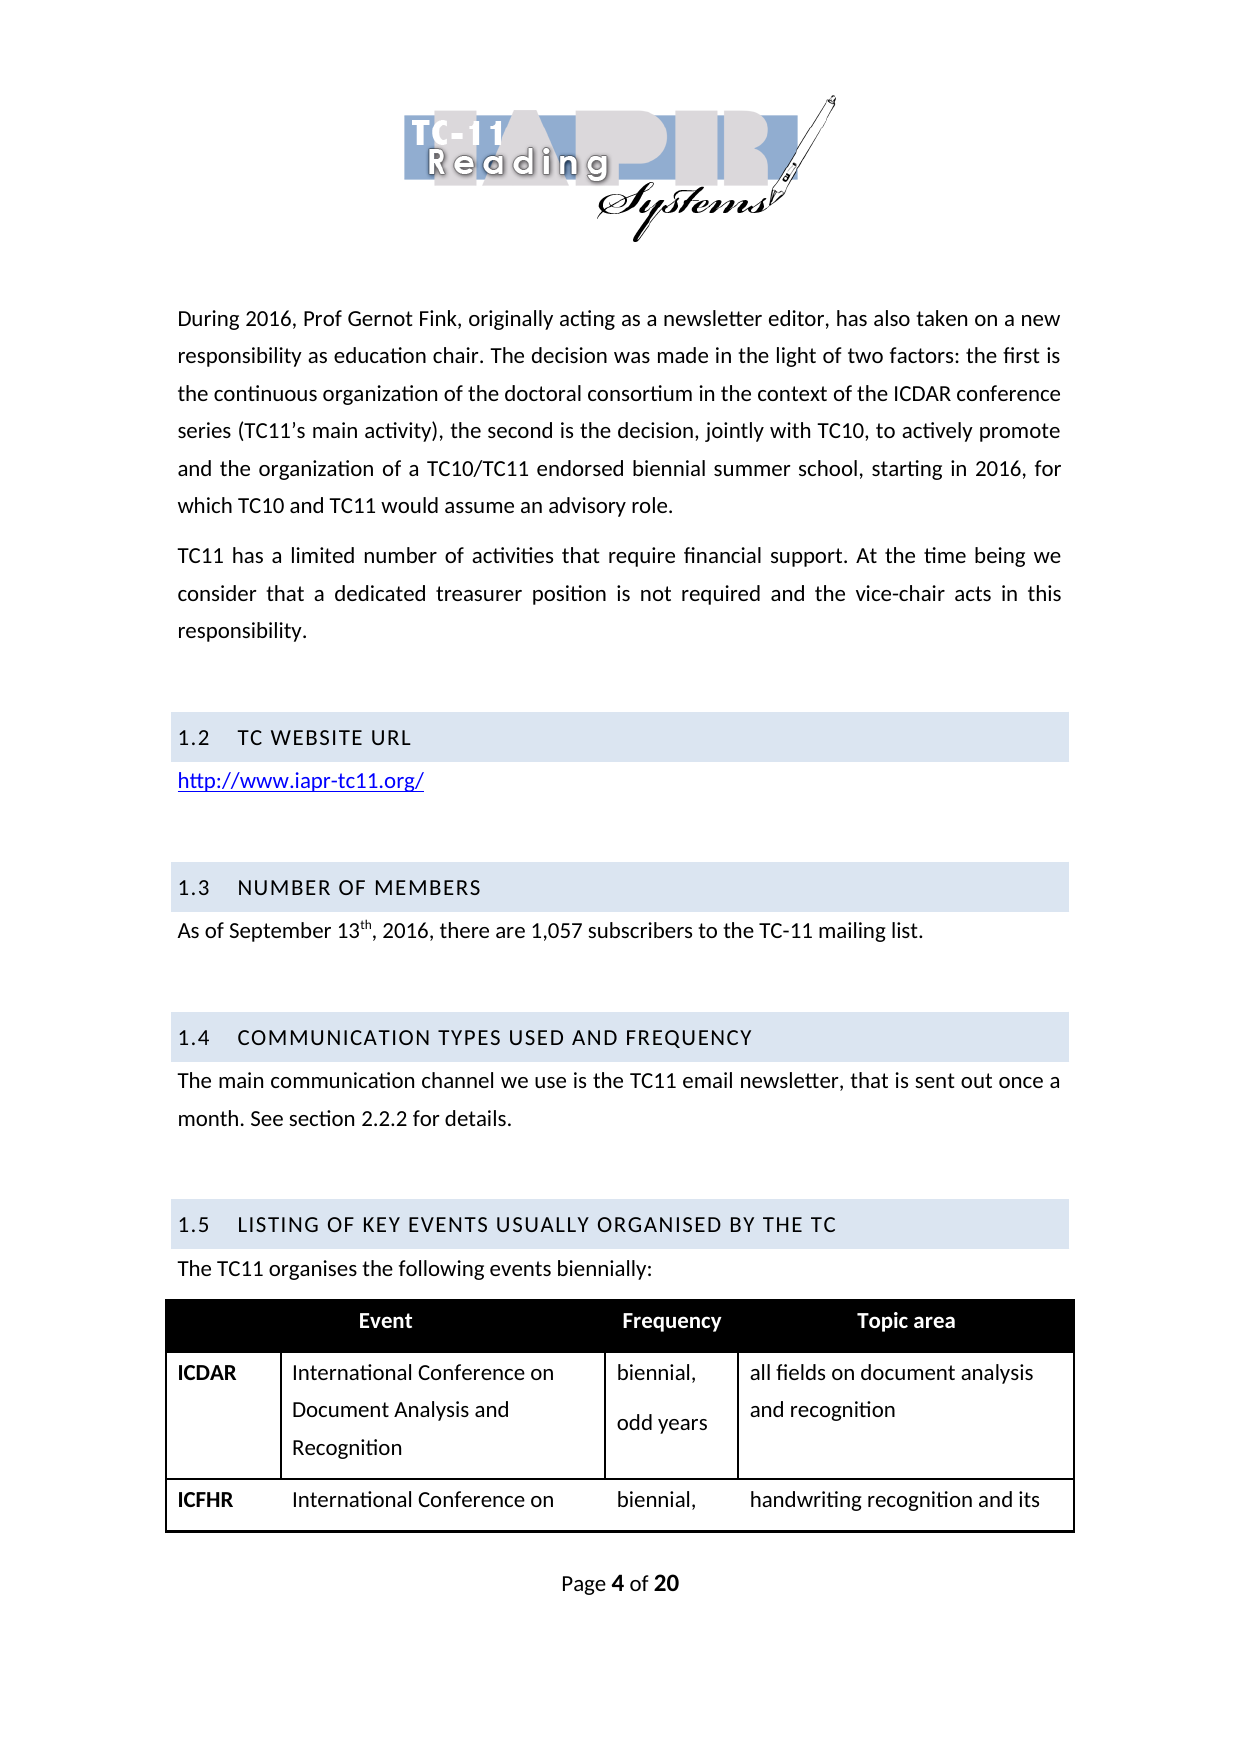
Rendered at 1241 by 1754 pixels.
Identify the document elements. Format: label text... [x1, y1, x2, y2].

table_cell biennial, odd years [606, 1353, 737, 1478]
table_cell biennial, even years [605, 1480, 738, 1530]
text The main communication channel we use is the TC11 email newsletter, that is sent out once a month. See section 2.2.2 for details. [177, 1062, 1063, 1137]
table_header Event [167, 1301, 605, 1351]
text As of September 13th, 2016, there are 1,057 subscribers to the TC-11 mailing list. [177, 912, 1063, 949]
text The TC11 organises the following events biennially: [177, 1249, 1063, 1287]
table_cell all fields on document analysis and recognition [739, 1353, 1073, 1478]
table_cell International Conference on Document Analysis and Recognition [282, 1353, 604, 1478]
subtitle Number of members [177, 868, 1063, 905]
table_header Topic area [738, 1301, 1073, 1351]
picture [384, 88, 856, 247]
text TC11 has a limited number of activities that require financial support. At the time being we consider that a dedicated treasurer position is not required and the vice-chair acts in this responsibility. [177, 537, 1063, 649]
subtitle Communication Types Used and Frequency [177, 1018, 1063, 1055]
subtitle TC website URL [177, 718, 1063, 755]
table_header Frequency [605, 1301, 738, 1351]
table_cell handwriting recognition and its related areas [738, 1480, 1073, 1530]
text During 2016, Prof Gernot Fink, originally acting as a newsletter editor, has also taken on a new responsibility as education chair. The decision was made in the light of two factors: the first is the continuous organization of the doctoral consortium in the context of the ICDAR conference series (TC11’s main activity), the second is the decision, jointly with TC10, to actively promote and the organization of a TC10/TC11 endorsed biennial summer school, starting in 2016, for which TC10 and TC11 would assume an advisory role. [177, 299, 1063, 524]
table_cell ICDAR [167, 1353, 280, 1478]
table_cell International Conference on Frontiers in Handwriting Recognition [281, 1480, 605, 1530]
text http://www.iapr-tc11.org/ [177, 762, 1063, 799]
table_cell ICFHR [167, 1480, 281, 1530]
subtitle Listing of Key Events Usually Organised by the TC [177, 1205, 1063, 1243]
